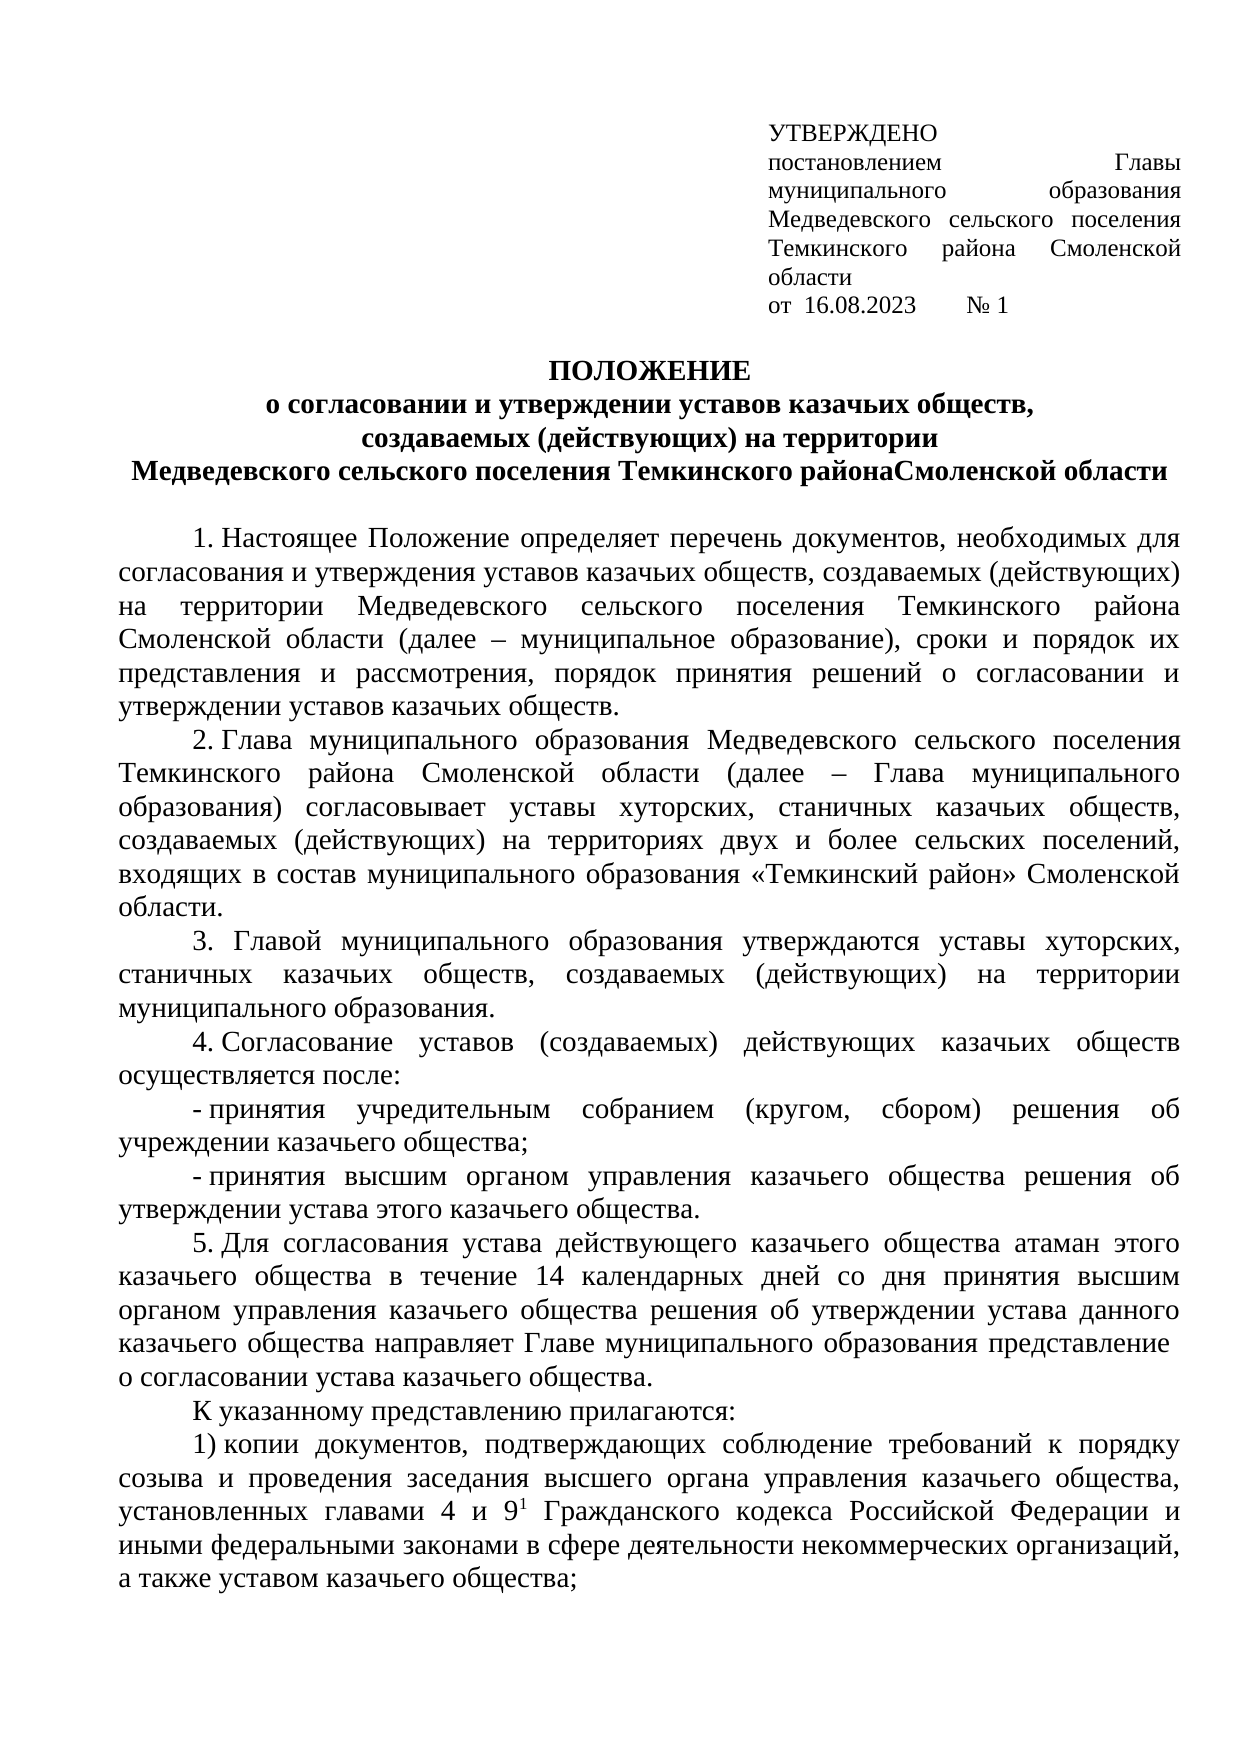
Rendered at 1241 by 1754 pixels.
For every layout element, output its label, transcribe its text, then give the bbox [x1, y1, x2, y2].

text постановлением Главы муниципального образования Медведевского сельского поселения Темкинского района Смоленской области [768, 147, 1181, 291]
text создаваемых (действующих) на территории [118, 420, 1181, 453]
text 1) копии документов, подтверждающих соблюдение требований к порядку созыва и проведения заседания высшего органа управления казачьего общества, установленных главами 4 и 91 Гражданского кодекса Российской Федерации и иными федеральными законами в сфере деятельности некоммерческих организаций, а также уставом казачьего общества; [118, 1426, 1181, 1594]
text УТВЕРЖДЕНО [768, 118, 1181, 147]
text 5. Для согласования устава действующего казачьего общества атаман этого казачьего общества в течение 14 календарных дней со дня принятия высшим органом управления казачьего общества решения об утверждении устава данного казачьего общества направляет Главе муниципального образования представление о согласовании устава казачьего общества. [118, 1225, 1181, 1393]
text 4. Согласование уставов (создаваемых) действующих казачьих обществ осуществляется после: [118, 1024, 1181, 1091]
text о согласовании и утверждении уставов казачьих обществ, [118, 386, 1181, 420]
text 1. Настоящее Положение определяет перечень документов, необходимых для согласования и утверждения уставов казачьих обществ, создаваемых (действующих) на территории Медведевского сельского поселения Темкинского района Смоленской области (далее – муниципальное образование), сроки и порядок их представления и рассмотрения, порядок принятия решений о согласовании и утверждении уставов казачьих обществ. [118, 521, 1181, 722]
text - принятия высшим органом управления казачьего общества решения об утверждении устава этого казачьего общества. [118, 1158, 1181, 1225]
text 3. Главой муниципального образования утверждаются уставы хуторских, станичных казачьих обществ, создаваемых (действующих) на территории муниципального образования. [118, 923, 1181, 1024]
text Медведевского сельского поселения Темкинского районаСмоленской области [118, 453, 1181, 487]
text от 16.08.2023 № 1 [768, 291, 1181, 319]
text К указанному представлению прилагаются: [118, 1393, 1181, 1426]
text 2. Глава муниципального образования Медведевского сельского поселения Темкинского района Смоленской области (далее – Глава муниципального образования) согласовывает уставы хуторских, станичных казачьих обществ, создаваемых (действующих) на территориях двух и более сельских поселений, входящих в состав муниципального образования «Темкинский район» Смоленской области. [118, 722, 1181, 923]
text ПОЛОЖЕНИЕ [118, 353, 1181, 386]
text - принятия учредительным собранием (кругом, сбором) решения об учреждении казачьего общества; [118, 1091, 1181, 1158]
